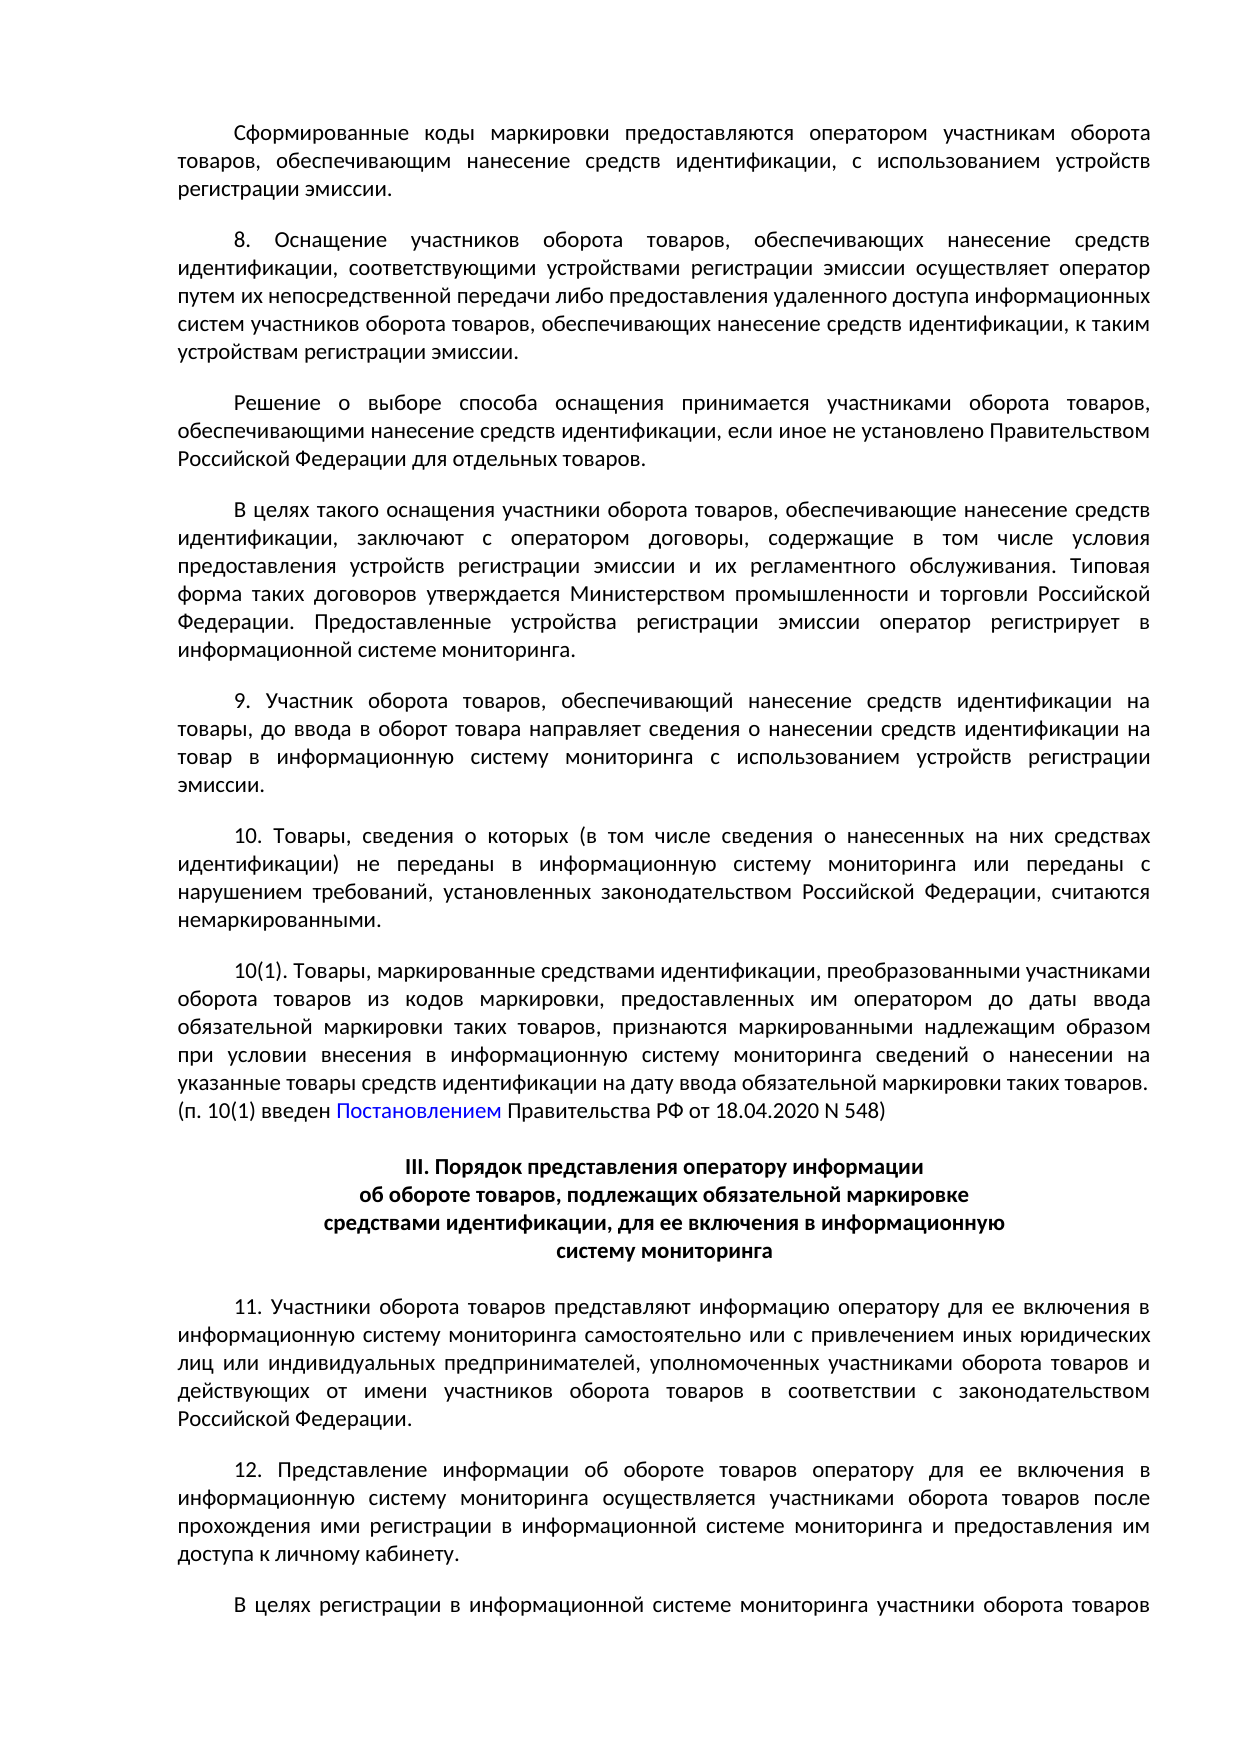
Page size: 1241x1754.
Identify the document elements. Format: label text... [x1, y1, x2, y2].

text 8. Оснащение участников оборота товаров, обеспечивающих нанесение средств идентификации, соответствующими устройствами регистрации эмиссии осуществляет оператор путем их непосредственной передачи либо предоставления удаленного доступа информационных систем участников оборота товаров, обеспечивающих нанесение средств идентификации, к таким устройствам регистрации эмиссии. [177, 225, 1152, 365]
text Решение о выборе способа оснащения принимается участниками оборота товаров, обеспечивающими нанесение средств идентификации, если иное не установлено Правительством Российской Федерации для отдельных товаров. [177, 388, 1152, 472]
text (п. 10(1) введен Постановлением Правительства РФ от 18.04.2020 N 548) [177, 1096, 1152, 1124]
text 10(1). Товары, маркированные средствами идентификации, преобразованными участниками оборота товаров из кодов маркировки, предоставленных им оператором до даты ввода обязательной маркировки таких товаров, признаются маркированными надлежащим образом при условии внесения в информационную систему мониторинга сведений о нанесении на указанные товары средств идентификации на дату ввода обязательной маркировки таких товаров. [177, 956, 1152, 1096]
title систему мониторинга [177, 1236, 1152, 1264]
text 9. Участник оборота товаров, обеспечивающий нанесение средств идентификации на товары, до ввода в оборот товара направляет сведения о нанесении средств идентификации на товар в информационную систему мониторинга с использованием устройств регистрации эмиссии. [177, 686, 1152, 798]
title об обороте товаров, подлежащих обязательной маркировке [177, 1180, 1152, 1208]
title III. Порядок представления оператору информации [177, 1152, 1152, 1180]
text 11. Участники оборота товаров представляют информацию оператору для ее включения в информационную систему мониторинга самостоятельно или с привлечением иных юридических лиц или индивидуальных предпринимателей, уполномоченных участниками оборота товаров и действующих от имени участников оборота товаров в соответствии с законодательством Российской Федерации. [177, 1292, 1152, 1432]
text 10. Товары, сведения о которых (в том числе сведения о нанесенных на них средствах идентификации) не переданы в информационную систему мониторинга или переданы с нарушением требований, установленных законодательством Российской Федерации, считаются немаркированными. [177, 821, 1152, 933]
text 12. Представление информации об обороте товаров оператору для ее включения в информационную систему мониторинга осуществляется участниками оборота товаров после прохождения ими регистрации в информационной системе мониторинга и предоставления им доступа к личному кабинету. [177, 1455, 1152, 1567]
text В целях такого оснащения участники оборота товаров, обеспечивающие нанесение средств идентификации, заключают с оператором договоры, содержащие в том числе условия предоставления устройств регистрации эмиссии и их регламентного обслуживания. Типовая форма таких договоров утверждается Министерством промышленности и торговли Российской Федерации. Предоставленные устройства регистрации эмиссии оператор регистрирует в информационной системе мониторинга. [177, 495, 1152, 663]
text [177, 1590, 1152, 1618]
text Сформированные коды маркировки предоставляются оператором участникам оборота товаров, обеспечивающим нанесение средств идентификации, с использованием устройств регистрации эмиссии. [177, 118, 1152, 202]
title средствами идентификации, для ее включения в информационную [177, 1208, 1152, 1236]
